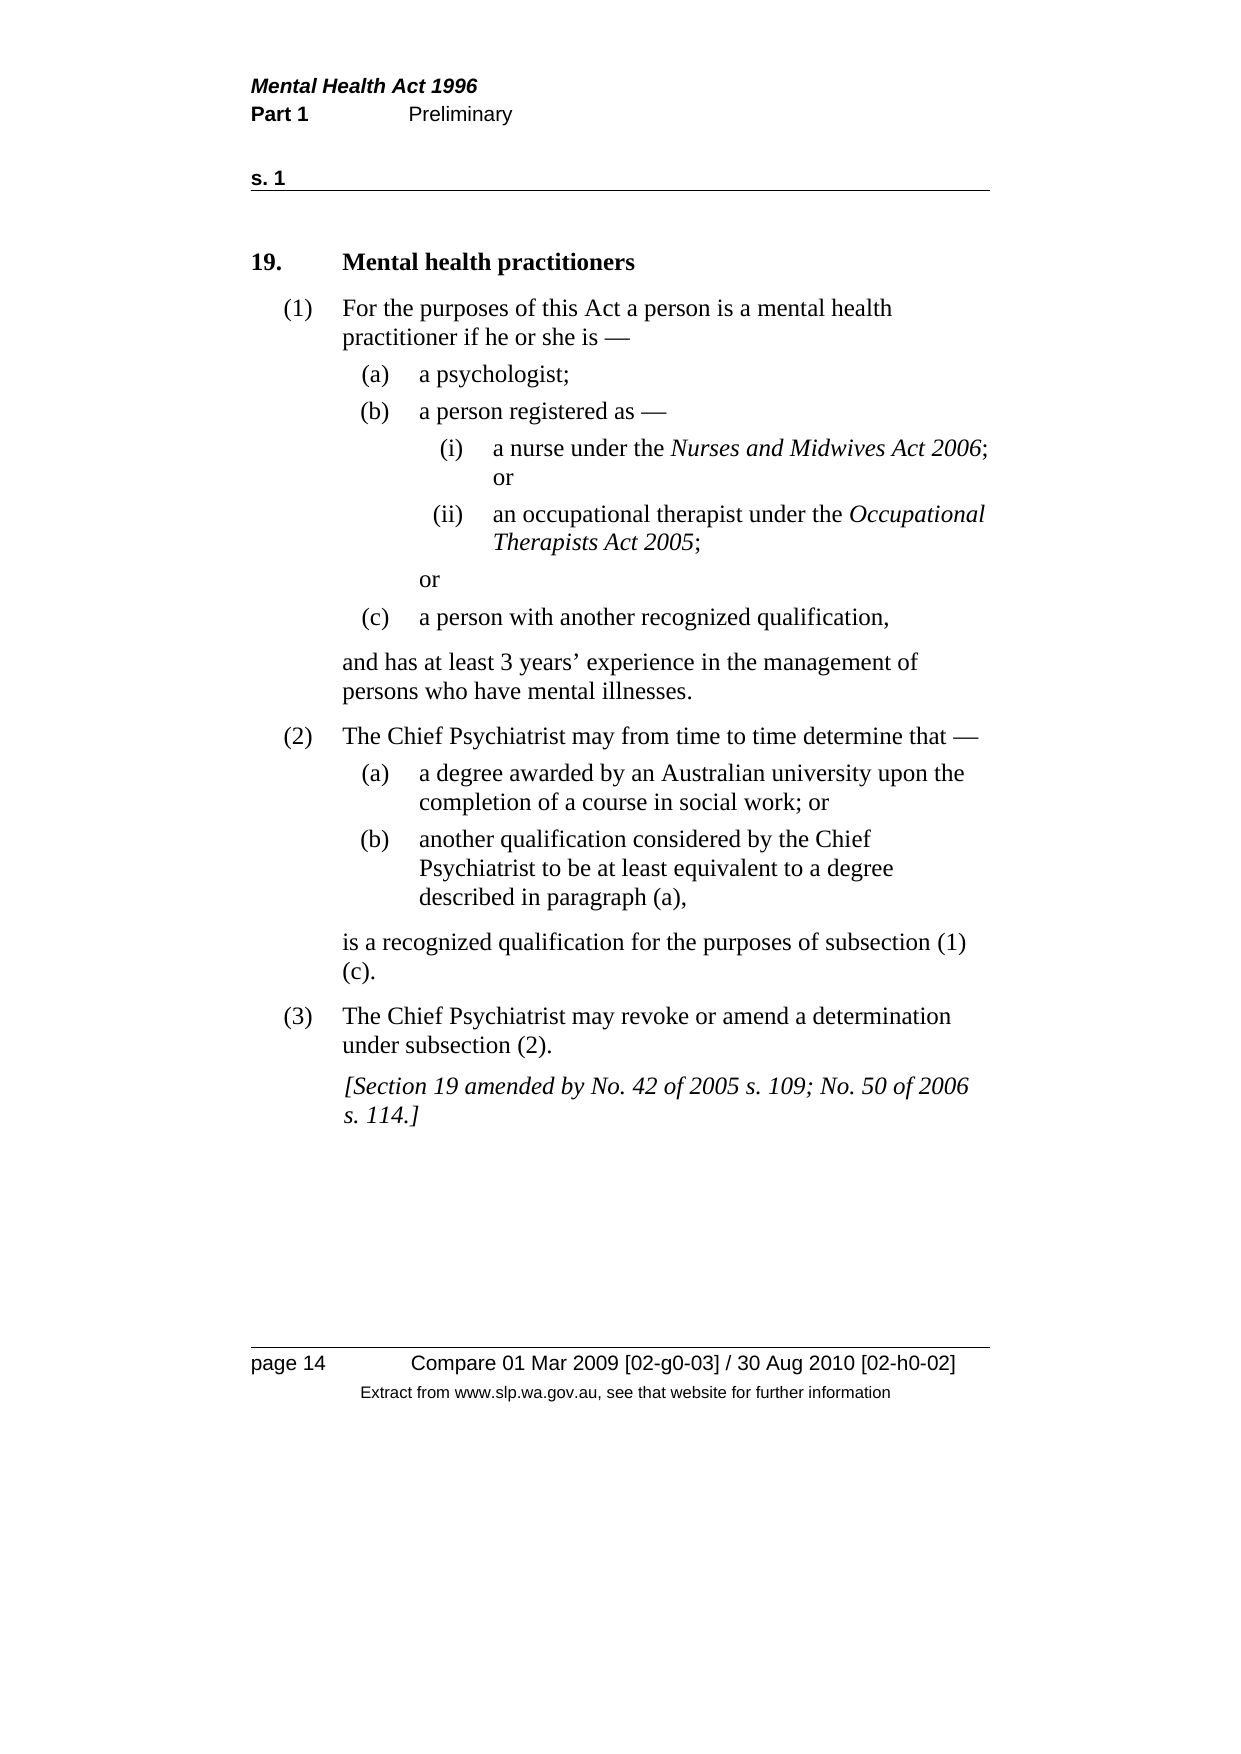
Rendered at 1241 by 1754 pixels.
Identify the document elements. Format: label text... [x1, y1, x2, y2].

text (i) a nurse under the Nurses and Midwives Act 2006; or [251, 433, 990, 490]
text (3) The Chief Psychiatrist may revoke or amend a determination under subsection (2). [251, 1001, 990, 1059]
text or [251, 564, 990, 593]
text (a) a psychologist; [251, 359, 990, 387]
text (b) a person registered as — [251, 396, 990, 424]
text (c) a person with another recognized qualification, [251, 602, 990, 630]
text [Section 19 amended by No. 42 of 2005 s. 109; No. 50 of 2006 s. 114.] [251, 1071, 990, 1129]
text (1) For the purposes of this Act a person is a mental health practitioner if he or she is — [251, 293, 990, 350]
text is a recognized qualification for the purposes of subsection (1)(c). [251, 927, 990, 984]
text and has at least 3 years’ experience in the management of persons who have mental illnesses. [251, 647, 990, 704]
text (b) another qualification considered by the Chief Psychiatrist to be at least equivalent to a degree described in paragraph (a), [251, 824, 990, 910]
text (ii) an occupational therapist under the Occupational Therapists Act 2005; [251, 499, 990, 556]
text (a) a degree awarded by an Australian university upon the completion of a course in social work; or [251, 758, 990, 816]
subtitle 19. Mental health practitioners [251, 247, 990, 276]
text (2) The Chief Psychiatrist may from time to time determine that — [251, 721, 990, 750]
